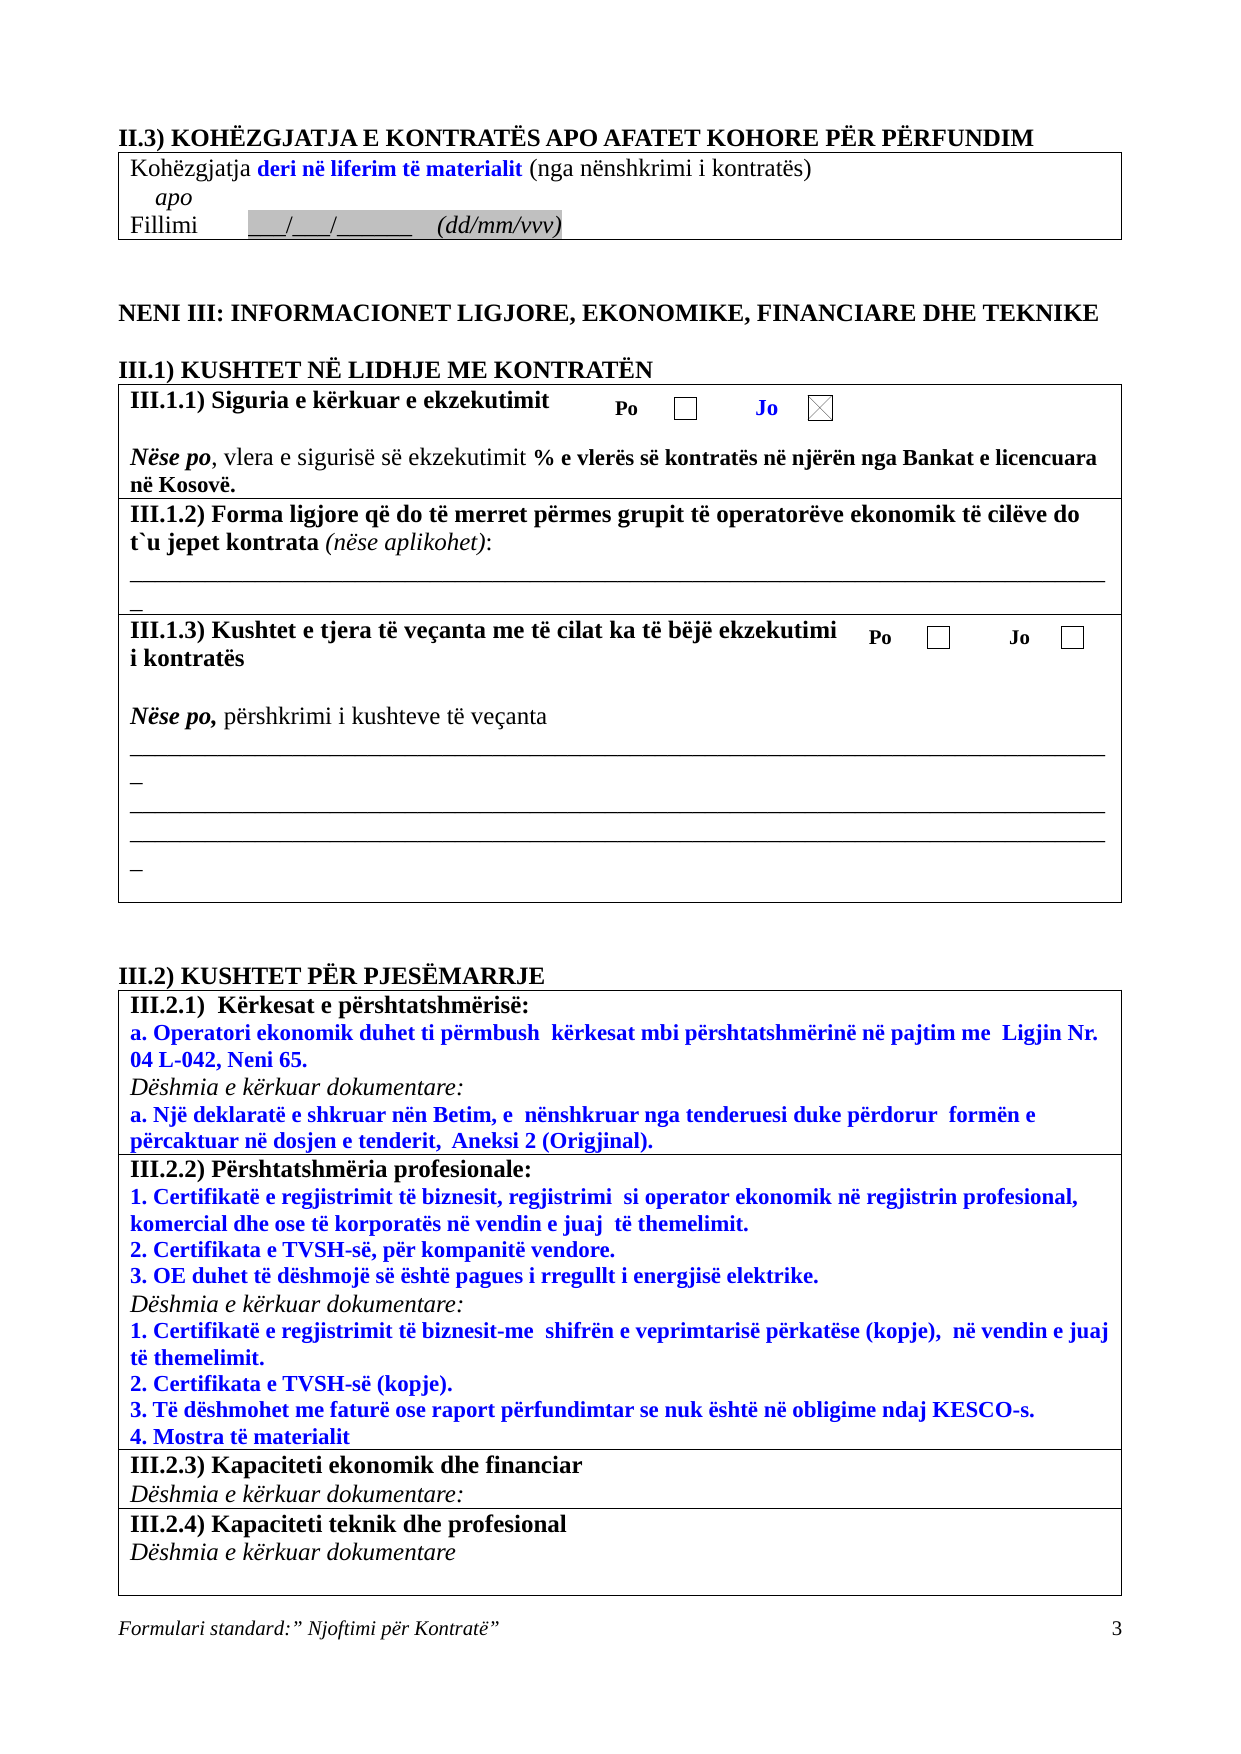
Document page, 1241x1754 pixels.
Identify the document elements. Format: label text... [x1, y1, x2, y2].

text III.2) KUSHTET PËR PJESËMARRJE [118, 961, 1122, 989]
table_cell III.1.2) Forma ligjore që do të merret përmes grupit të operatorëve ekonomik të cilëve do t`u jepet kontrata (nëse aplikohet): _______________________________________________________________________________ [119, 499, 1121, 614]
text II.3) KOHËZGJATJA E KONTRATËS APO AFATET KOHORE PËR PËRFUNDIM [118, 123, 1122, 152]
table_cell III.2.3) Kapaciteti ekonomik dhe financiar Dëshmia e kërkuar dokumentare: [119, 1450, 1121, 1508]
table_cell III.1.3) Kushtet e tjera të veçanta me të cilat ka të bëjë ekzekutimi i kontratës Nëse po, përshkrimi i kushteve të veçanta _______________________________________________________________________________ ______________________________________________________________________________ _______________________________________________________________________________ [119, 615, 1121, 902]
table_cell III.2.4) Kapaciteti teknik dhe profesional Dëshmia e kërkuar dokumentare [119, 1509, 1121, 1595]
text III.1) KUSHTET NË LIDHJE ME KONTRATËN [118, 355, 1122, 384]
text NENI III: INFORMACIONET LIGJORE, EKONOMIKE, FINANCIARE DHE TEKNIKE [118, 298, 1122, 326]
table_header Kohëzgjatja deri në liferim të materialit (nga nënshkrimi i kontratës) apo Fillimi ___/___/______ (dd/mm/vvv) [119, 153, 1121, 239]
table_header III.1.1) Siguria e kërkuar e ekzekutimit Nëse po, vlera e sigurisë së ekzekutimit % e vlerës së kontratës në njërën nga Bankat e licencuara në Kosovë. [119, 385, 1121, 498]
table_header III.2.1) Kërkesat e përshtatshmërisë: a. Operatori ekonomik duhet ti përmbush kërkesat mbi përshtatshmërinë në pajtim me Ligjin Nr. 04 L-042, Neni 65. Dëshmia e kërkuar dokumentare: a. Një deklaratë e shkruar nën Betim, e nënshkruar nga tenderuesi duke përdorur formën e përcaktuar në dosjen e tenderit, Aneksi 2 (Origjinal). [119, 991, 1121, 1153]
table_cell III.2.2) Përshtatshmëria profesionale: 1. Certifikatë e regjistrimit të biznesit, regjistrimi si operator ekonomik në regjistrin profesional, komercial dhe ose të korporatës në vendin e juaj të themelimit. 2. Certifikata e TVSH-së, për kompanitë vendore. 3. OE duhet të dëshmojë së është pagues i rregullt i energjisë elektrike. Dëshmia e kërkuar dokumentare: 1. Certifikatë e regjistrimit të biznesit-me shifrën e veprimtarisë përkatëse (kopje), në vendin e juaj të themelimit. 2. Certifikata e TVSH-së (kopje). 3. Të dëshmohet me faturë ose raport përfundimtar se nuk është në obligime ndaj KESCO-s. 4. Mostra të materialit [119, 1155, 1121, 1449]
